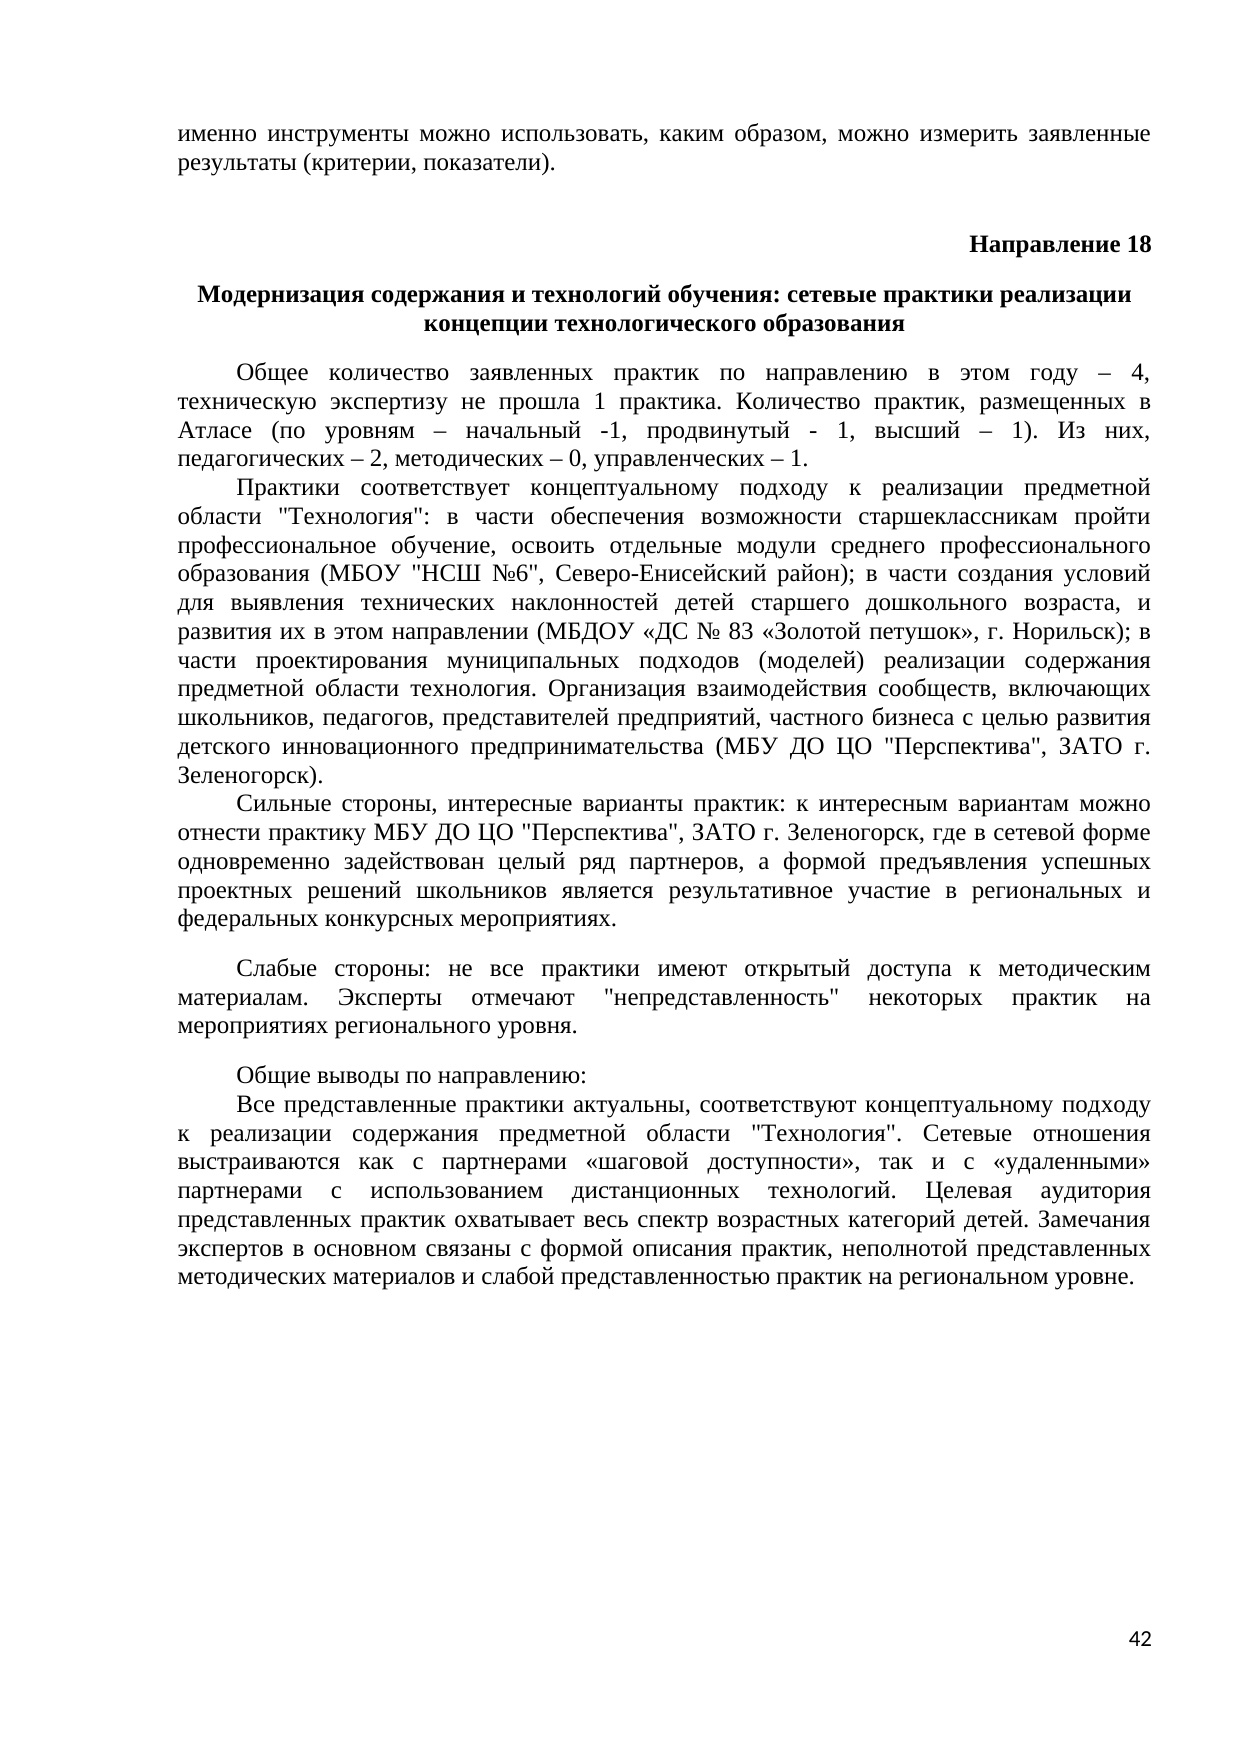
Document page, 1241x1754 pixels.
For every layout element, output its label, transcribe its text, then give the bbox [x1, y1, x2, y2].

text Направление 18 [177, 229, 1152, 258]
text Слабые стороны: не все практики имеют открытый доступа к методическим материалам. Эксперты отмечают "непредставленность" некоторых практик на мероприятиях регионального уровня. [177, 953, 1152, 1039]
text Общее количество заявленных практик по направлению в этом году – 4, техническую экспертизу не прошла 1 практика. Количество практик, размещенных в Атласе (по уровням – начальный -1, продвинутый - 1, высший – 1). Из них, педагогических – 2, методических – 0, управленческих – 1. [177, 357, 1152, 472]
text Все представленные практики актуальны, соответствуют концептуальному подходу к реализации содержания предметной области "Технология". Сетевые отношения выстраиваются как с партнерами «шаговой доступности», так и с «удаленными» партнерами с использованием дистанционных технологий. Целевая аудитория представленных практик охватывает весь спектр возрастных категорий детей. Замечания экспертов в основном связаны с формой описания практик, неполнотой представленных методических материалов и слабой представленностью практик на региональном уровне. [177, 1089, 1152, 1290]
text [177, 118, 1152, 176]
text Сильные стороны, интересные варианты практик: к интересным вариантам можно отнести практику МБУ ДО ЦО "Перспектива", ЗАТО г. Зеленогорск, где в сетевой форме одновременно задействован целый ряд партнеров, а формой предъявления успешных проектных решений школьников является результативное участие в региональных и федеральных конкурсных мероприятиях. [177, 788, 1152, 932]
text Практики соответствует концептуальному подходу к реализации предметной области "Технология": в части обеспечения возможности старшеклассникам пройти профессиональное обучение, освоить отдельные модули среднего профессионального образования (МБОУ "НСШ №6", Северо-Енисейский район); в части создания условий для выявления технических наклонностей детей старшего дошкольного возраста, и развития их в этом направлении (МБДОУ «ДС № 83 «Золотой петушок», г. Норильск); в части проектирования муниципальных подходов (моделей) реализации содержания предметной области технология. Организация взаимодействия сообществ, включающих школьников, педагогов, представителей предприятий, частного бизнеса с целью развития детского инновационного предпринимательства (МБУ ДО ЦО "Перспектива", ЗАТО г. Зеленогорск). [177, 472, 1152, 788]
text Модернизация содержания и технологий обучения: сетевые практики реализации концепции технологического образования [177, 279, 1152, 336]
text Общие выводы по направлению: [177, 1060, 1152, 1089]
